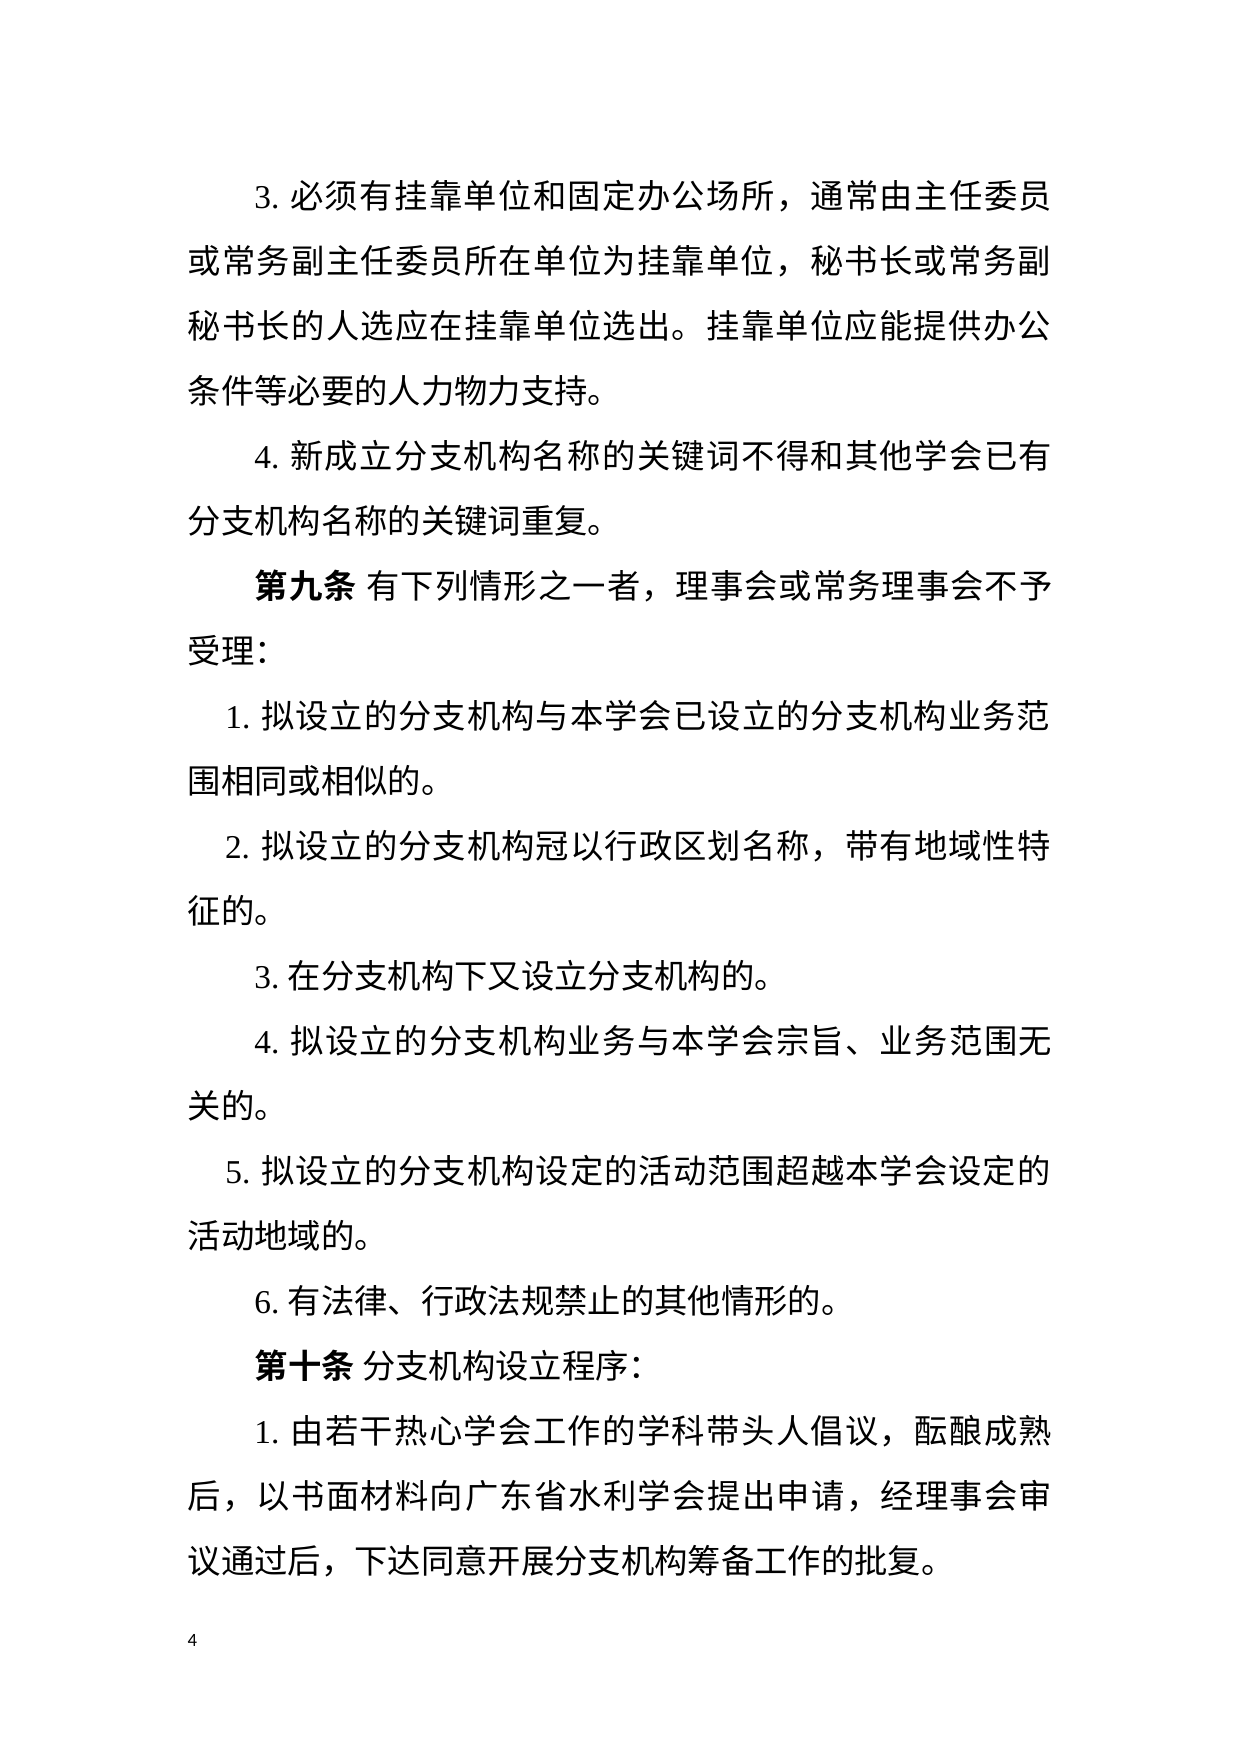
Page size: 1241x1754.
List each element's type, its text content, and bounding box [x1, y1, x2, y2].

text 第十条 分支机构设立程序： [187, 1332, 1053, 1397]
text 2. 拟设立的分支机构冠以行政区划名称，带有地域性特征的。 [187, 812, 1053, 942]
text 4. 新成立分支机构名称的关键词不得和其他学会已有分支机构名称的关键词重复。 [187, 422, 1053, 552]
text 3. 必须有挂靠单位和固定办公场所，通常由主任委员或常务副主任委员所在单位为挂靠单位，秘书长或常务副秘书长的人选应在挂靠单位选出。挂靠单位应能提供办公条件等必要的人力物力支持。 [187, 162, 1053, 422]
text 6. 有法律、行政法规禁止的其他情形的。 [187, 1267, 1053, 1332]
text 1. 由若干热心学会工作的学科带头人倡议，酝酿成熟后，以书面材料向广东省水利学会提出申请，经理事会审议通过后，下达同意开展分支机构筹备工作的批复。 [187, 1397, 1053, 1592]
text 3. 在分支机构下又设立分支机构的。 [187, 942, 1053, 1007]
text 4. 拟设立的分支机构业务与本学会宗旨、业务范围无关的。 [187, 1007, 1053, 1137]
text 1. 拟设立的分支机构与本学会已设立的分支机构业务范围相同或相似的。 [187, 682, 1053, 812]
text 5. 拟设立的分支机构设定的活动范围超越本学会设定的活动地域的。 [187, 1137, 1053, 1267]
text 第九条 有下列情形之一者，理事会或常务理事会不予受理： [187, 552, 1053, 682]
